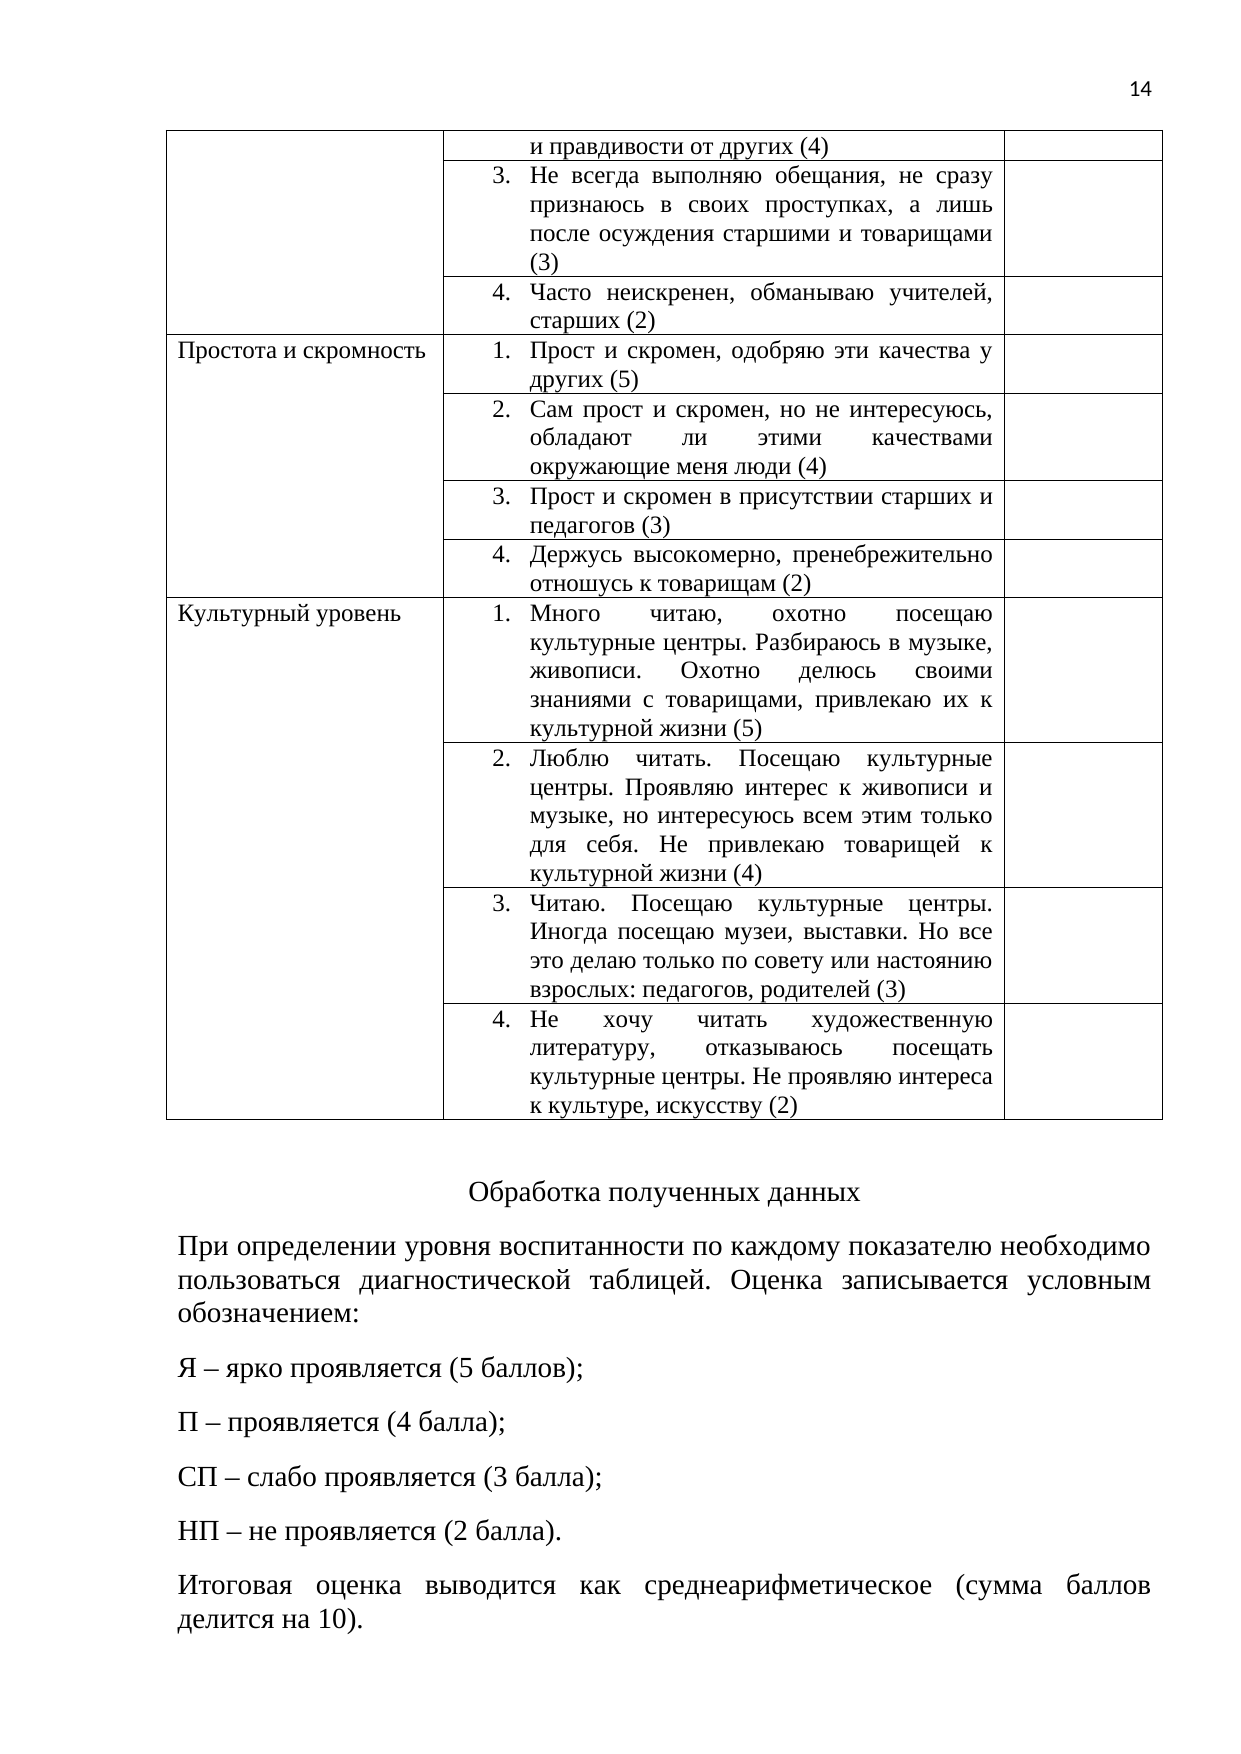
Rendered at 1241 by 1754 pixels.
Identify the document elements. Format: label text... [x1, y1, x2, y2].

table_cell Читаю. Посещаю культурные центры. Иногда посещаю музеи, выставки. Но все это делаю только по совету или настоянию взрослых: педагогов, родителей (3) [444, 888, 1004, 1003]
table_cell [1005, 161, 1162, 276]
table_cell Не хочу читать художественную литературу, отказываюсь посещать культурные центры. Не проявляю интереса к культуре, искусству (2) [444, 1004, 1004, 1119]
table_cell Прост и скромен, одобряю эти качества у других (5) [444, 335, 1004, 393]
table_cell [1005, 394, 1162, 480]
table_cell Прост и скромен в присутствии старших и педагогов (3) [444, 481, 1004, 538]
table_cell Культурный уровень [167, 598, 443, 1119]
table_cell Люблю читать. Посещаю культурные центры. Проявляю интерес к живописи и музыке, но интересуюсь всем этим только для себя. Не привлекаю товарищей к культурной жизни (4) [444, 743, 1004, 887]
table_cell [1005, 481, 1162, 538]
table_cell [1005, 598, 1162, 742]
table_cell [444, 131, 1004, 159]
table_cell [1005, 888, 1162, 1003]
table_cell [1005, 1004, 1162, 1119]
text СП – слабо проявляется (3 балла); [177, 1459, 1152, 1492]
table_cell Не всегда выполняю обещания, не сразу признаюсь в своих проступках, а лишь после осуждения старшими и товарищами (3) [444, 161, 1004, 276]
table_cell [1005, 131, 1162, 159]
table_cell [1005, 743, 1162, 887]
text Итоговая оценка выводится как среднеарифметическое (сумма баллов делится на 10). [177, 1567, 1152, 1634]
text П – проявляется (4 балла); [177, 1404, 1152, 1438]
text Обработка полученных данных [177, 1174, 1152, 1208]
table_cell Много читаю, охотно посещаю культурные центры. Разбираюсь в музыке, живописи. Охотно делюсь своими знаниями с товарищами, привлекаю их к культурной жизни (5) [444, 598, 1004, 742]
text Я – ярко проявляется (5 баллов); [177, 1350, 1152, 1383]
text НП – не проявляется (2 балла). [177, 1513, 1152, 1547]
table_cell [1005, 277, 1162, 334]
table_cell Часто неискренен, обманываю учителей, старших (2) [444, 277, 1004, 334]
table_cell [1005, 540, 1162, 597]
table_cell Сам прост и скромен, но не интересуюсь, обладают ли этими качествами окружающие меня люди (4) [444, 394, 1004, 480]
table_cell Простота и скромность [167, 335, 443, 597]
text При определении уровня воспитанности по каждому показателю необходимо пользоваться диагностической таблицей. Оценка записывается условным обозначением: [177, 1228, 1152, 1329]
table_cell [1005, 335, 1162, 393]
table_cell Держусь высокомерно, пренебрежительно отношусь к товарищам (2) [444, 540, 1004, 597]
